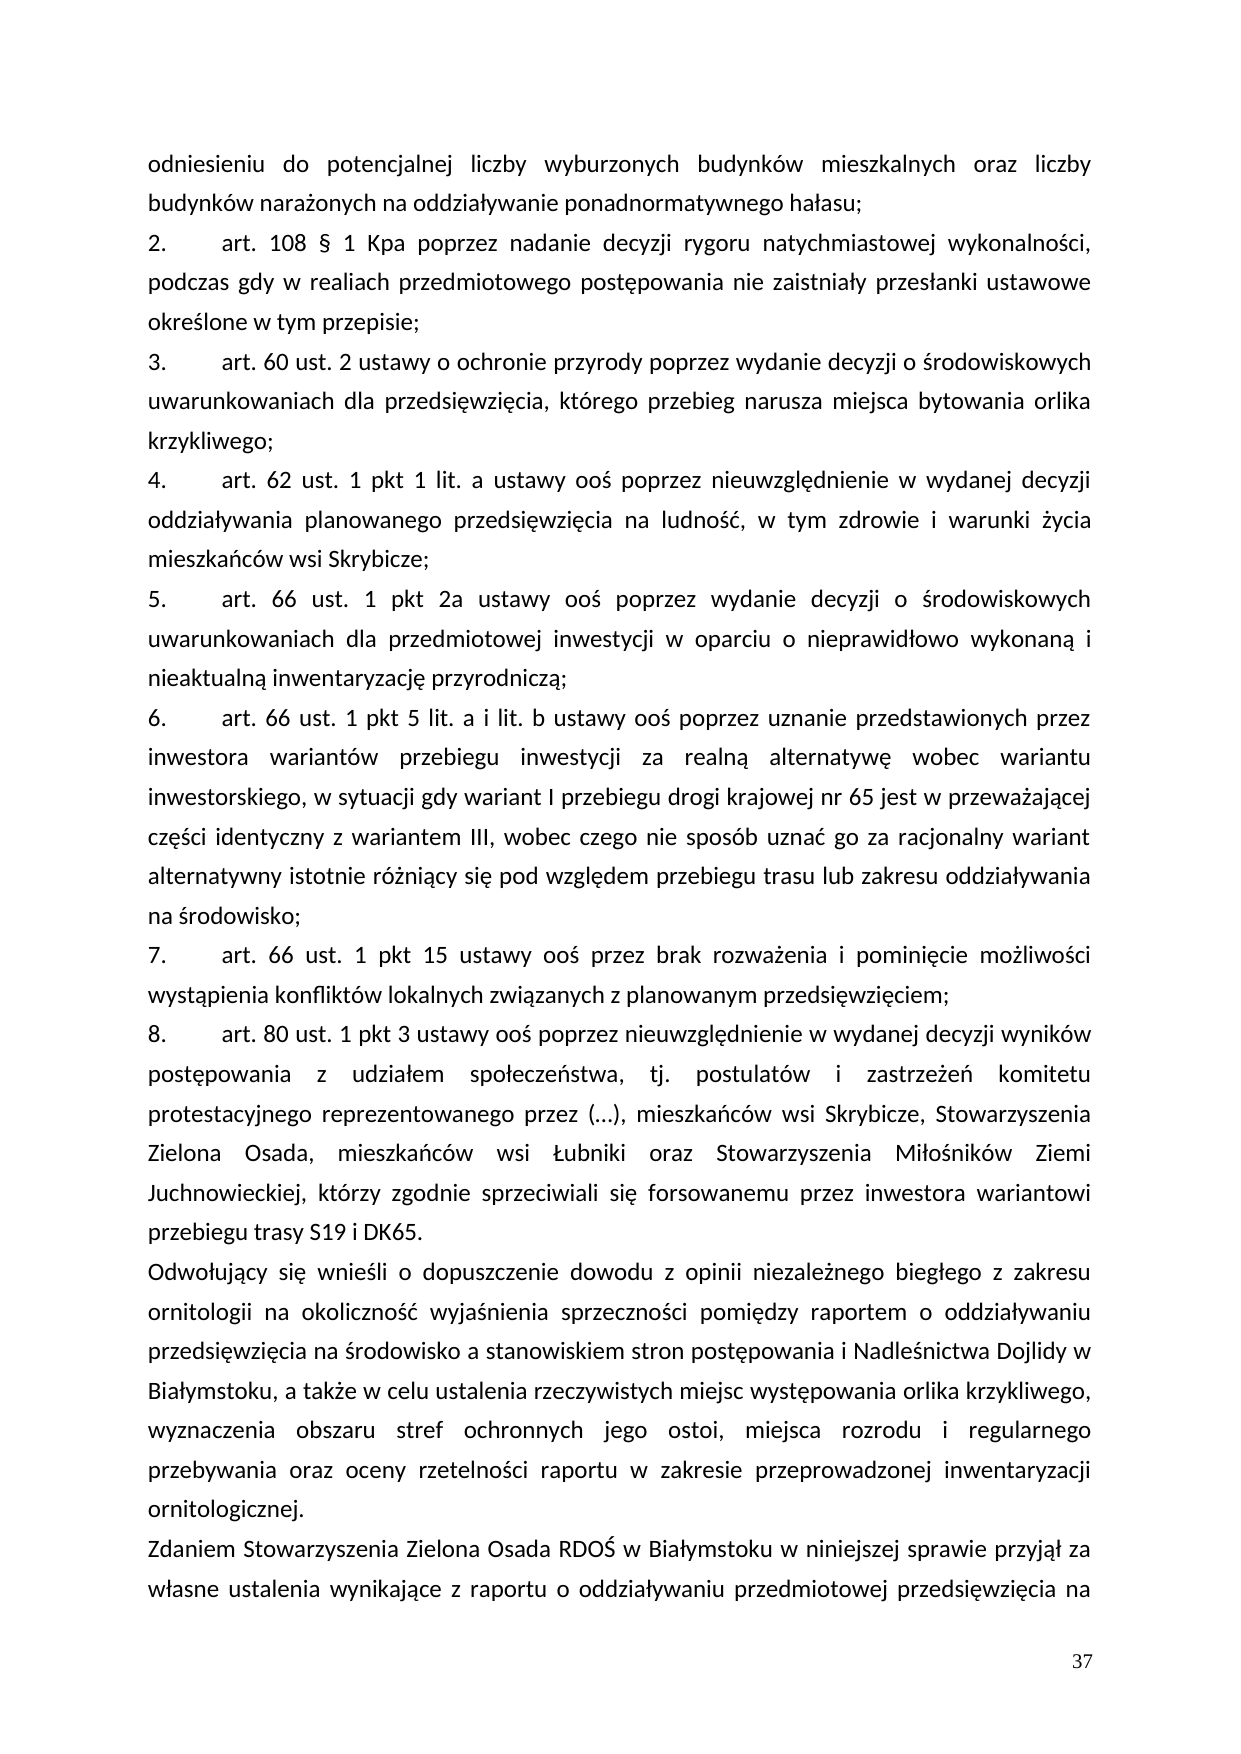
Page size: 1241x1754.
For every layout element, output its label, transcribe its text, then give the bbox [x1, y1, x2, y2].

text Odwołujący się wnieśli o dopuszczenie dowodu z opinii niezależnego biegłego z zakresu ornitologii na okoliczność wyjaśnienia sprzeczności pomiędzy raportem o oddziaływaniu przedsięwzięcia na środowisko a stanowiskiem stron postępowania i Nadleśnictwa Dojlidy w Białymstoku, a także w celu ustalenia rzeczywistych miejsc występowania orlika krzykliwego, wyznaczenia obszaru stref ochronnych jego ostoi, miejsca rozrodu i regularnego przebywania oraz oceny rzetelności raportu w zakresie przeprowadzonej inwentaryzacji ornitologicznej. [148, 1256, 1092, 1524]
text 8. art. 80 ust. 1 pkt 3 ustawy ooś poprzez nieuwzględnienie w wydanej decyzji wyników postępowania z udziałem społeczeństwa, tj. postulatów i zastrzeżeń komitetu protestacyjnego reprezentowanego przez (…), mieszkańców wsi Skrybicze, Stowarzyszenia Zielona Osada, mieszkańców wsi Łubniki oraz Stowarzyszenia Miłośników Ziemi Juchnowieckiej, którzy zgodnie sprzeciwiali się forsowanemu przez inwestora wariantowi przebiegu trasy S19 i DK65. [148, 1018, 1092, 1247]
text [148, 1533, 1092, 1603]
text 2. art. 108 § 1 Kpa poprzez nadanie decyzji rygoru natychmiastowej wykonalności, podczas gdy w realiach przedmiotowego postępowania nie zaistniały przesłanki ustawowe określone w tym przepisie; [148, 227, 1092, 337]
text 3. art. 60 ust. 2 ustawy o ochronie przyrody poprzez wydanie decyzji o środowiskowych uwarunkowaniach dla przedsięwzięcia, którego przebieg narusza miejsca bytowania orlika krzykliwego; [148, 346, 1092, 455]
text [148, 148, 1092, 218]
text 7. art. 66 ust. 1 pkt 15 ustawy ooś przez brak rozważenia i pominięcie możliwości wystąpienia konfliktów lokalnych związanych z planowanym przedsięwzięciem; [148, 939, 1092, 1009]
text 4. art. 62 ust. 1 pkt 1 lit. a ustawy ooś poprzez nieuwzględnienie w wydanej decyzji oddziaływania planowanego przedsięwzięcia na ludność, w tym zdrowie i warunki życia mieszkańców wsi Skrybicze; [148, 464, 1092, 574]
text 5. art. 66 ust. 1 pkt 2a ustawy ooś poprzez wydanie decyzji o środowiskowych uwarunkowaniach dla przedmiotowej inwestycji w oparciu o nieprawidłowo wykonaną i nieaktualną inwentaryzację przyrodniczą; [148, 583, 1092, 693]
text 6. art. 66 ust. 1 pkt 5 lit. a i lit. b ustawy ooś poprzez uznanie przedstawionych przez inwestora wariantów przebiegu inwestycji za realną alternatywę wobec wariantu inwestorskiego, w sytuacji gdy wariant I przebiegu drogi krajowej nr 65 jest w przeważającej części identyczny z wariantem III, wobec czego nie sposób uznać go za racjonalny wariant alternatywny istotnie różniący się pod względem przebiegu trasu lub zakresu oddziaływania na środowisko; [148, 702, 1092, 930]
